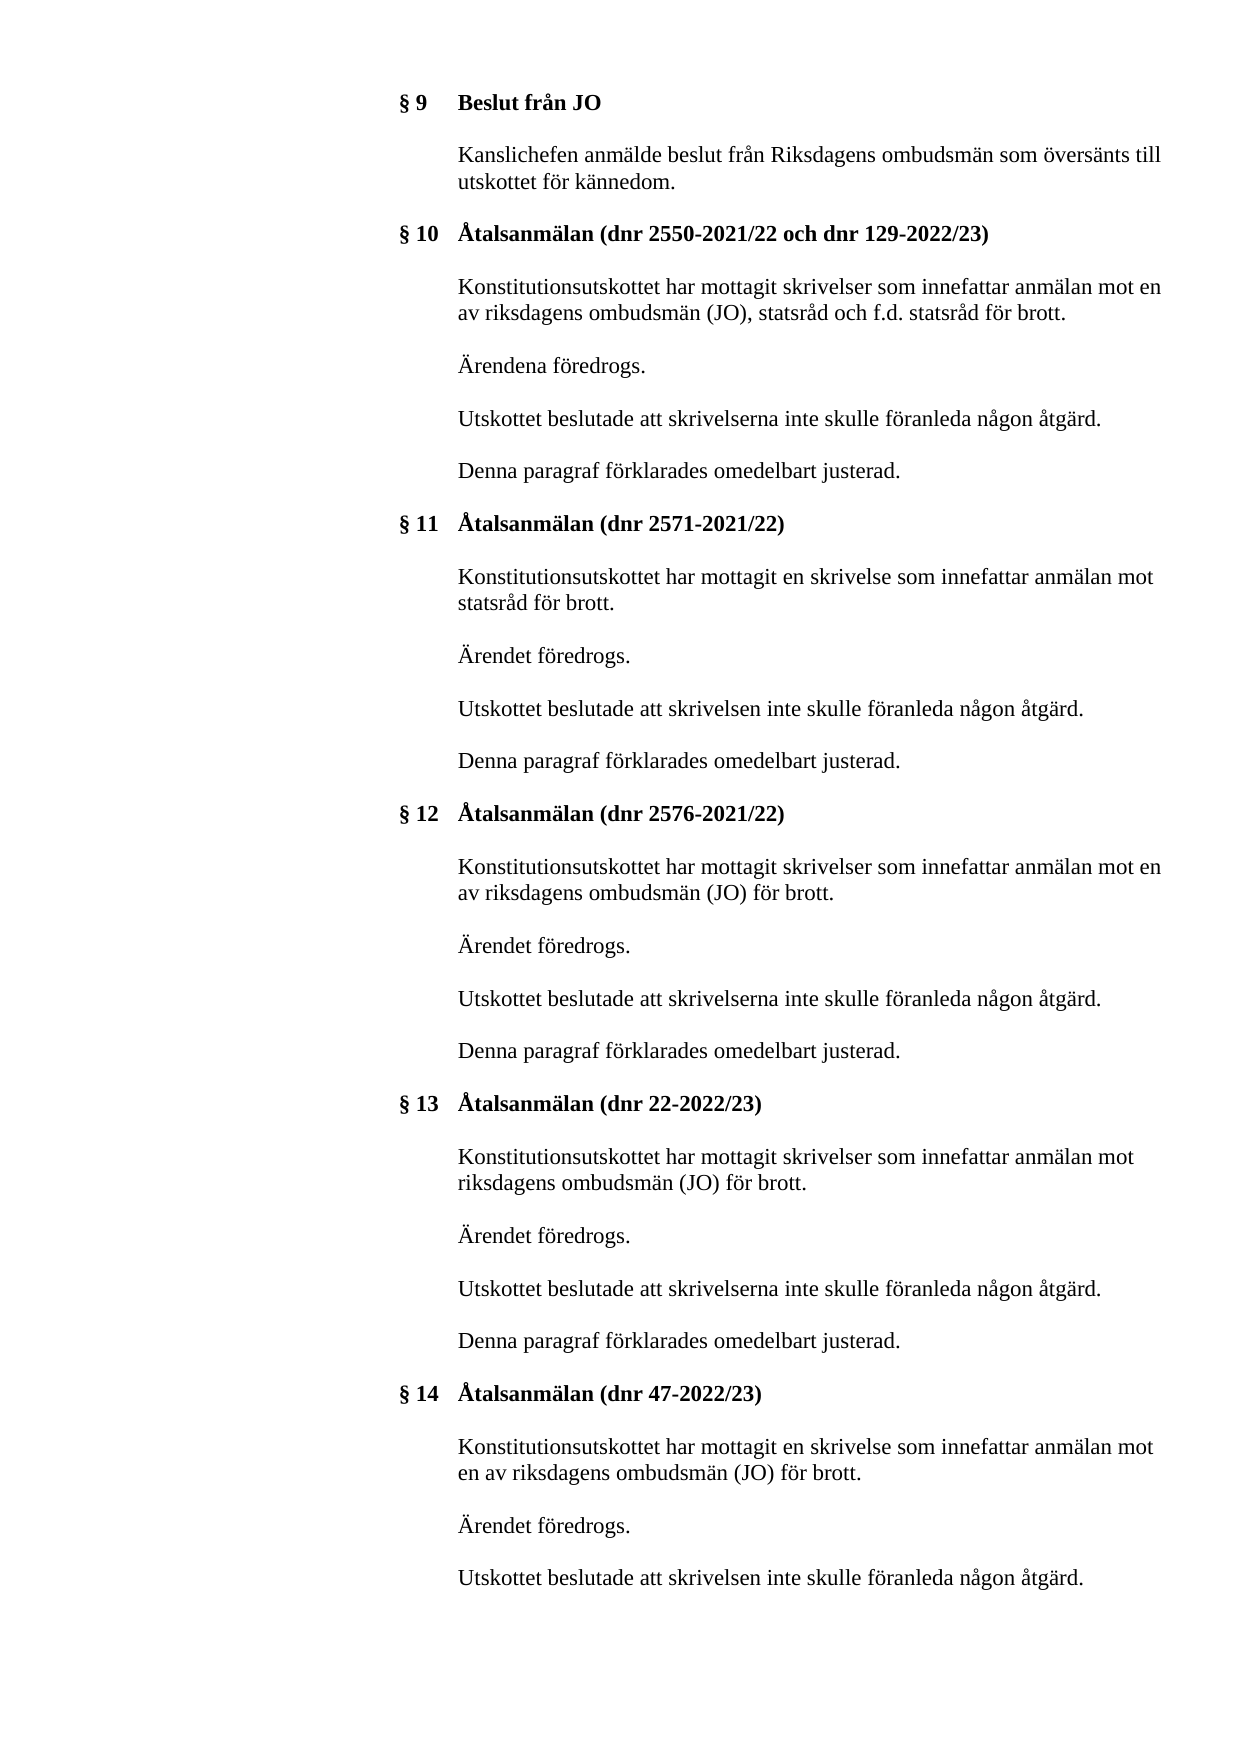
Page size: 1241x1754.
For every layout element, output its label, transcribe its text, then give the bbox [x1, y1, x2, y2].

table_cell Åtalsanmälan (dnr 2576-2021/22) Konstitutionsutskottet har mottagit skrivelser som innefattar anmälan mot en av riksdagens ombudsmän (JO) för brott. Ärendet föredrogs. Utskottet beslutade att skrivelserna inte skulle föranleda någon åtgärd. Denna paragraf förklarades omedelbart justerad. [450, 800, 1174, 1090]
table_cell § 14 [391, 1380, 450, 1617]
table_cell Åtalsanmälan (dnr 2571-2021/22) Konstitutionsutskottet har mottagit en skrivelse som innefattar anmälan mot statsråd för brott. Ärendet föredrogs. Utskottet beslutade att skrivelsen inte skulle föranleda någon åtgärd. Denna paragraf förklarades omedelbart justerad. [450, 510, 1174, 800]
table_cell § 13 [391, 1090, 450, 1380]
table_cell Åtalsanmälan (dnr 22-2022/23) Konstitutionsutskottet har mottagit skrivelser som innefattar anmälan mot riksdagens ombudsmän (JO) för brott. Ärendet föredrogs. Utskottet beslutade att skrivelserna inte skulle föranleda någon åtgärd. Denna paragraf förklarades omedelbart justerad. [450, 1090, 1174, 1380]
table_cell Åtalsanmälan (dnr 2550-2021/22 och dnr 129-2022/23) Konstitutionsutskottet har mottagit skrivelser som innefattar anmälan mot en av riksdagens ombudsmän (JO), statsråd och f.d. statsråd för brott. Ärendena föredrogs. Utskottet beslutade att skrivelserna inte skulle föranleda någon åtgärd. Denna paragraf förklarades omedelbart justerad. [450, 220, 1174, 510]
table_cell § 10 [391, 220, 450, 510]
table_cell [450, 1380, 1174, 1617]
table_cell Beslut från JO Kanslichefen anmälde beslut från Riksdagens ombudsmän som översänts till utskottet för kännedom. [450, 89, 1174, 220]
table_cell § 12 [391, 800, 450, 1090]
table_cell § 9 [391, 89, 450, 220]
table_cell § 11 [391, 510, 450, 800]
